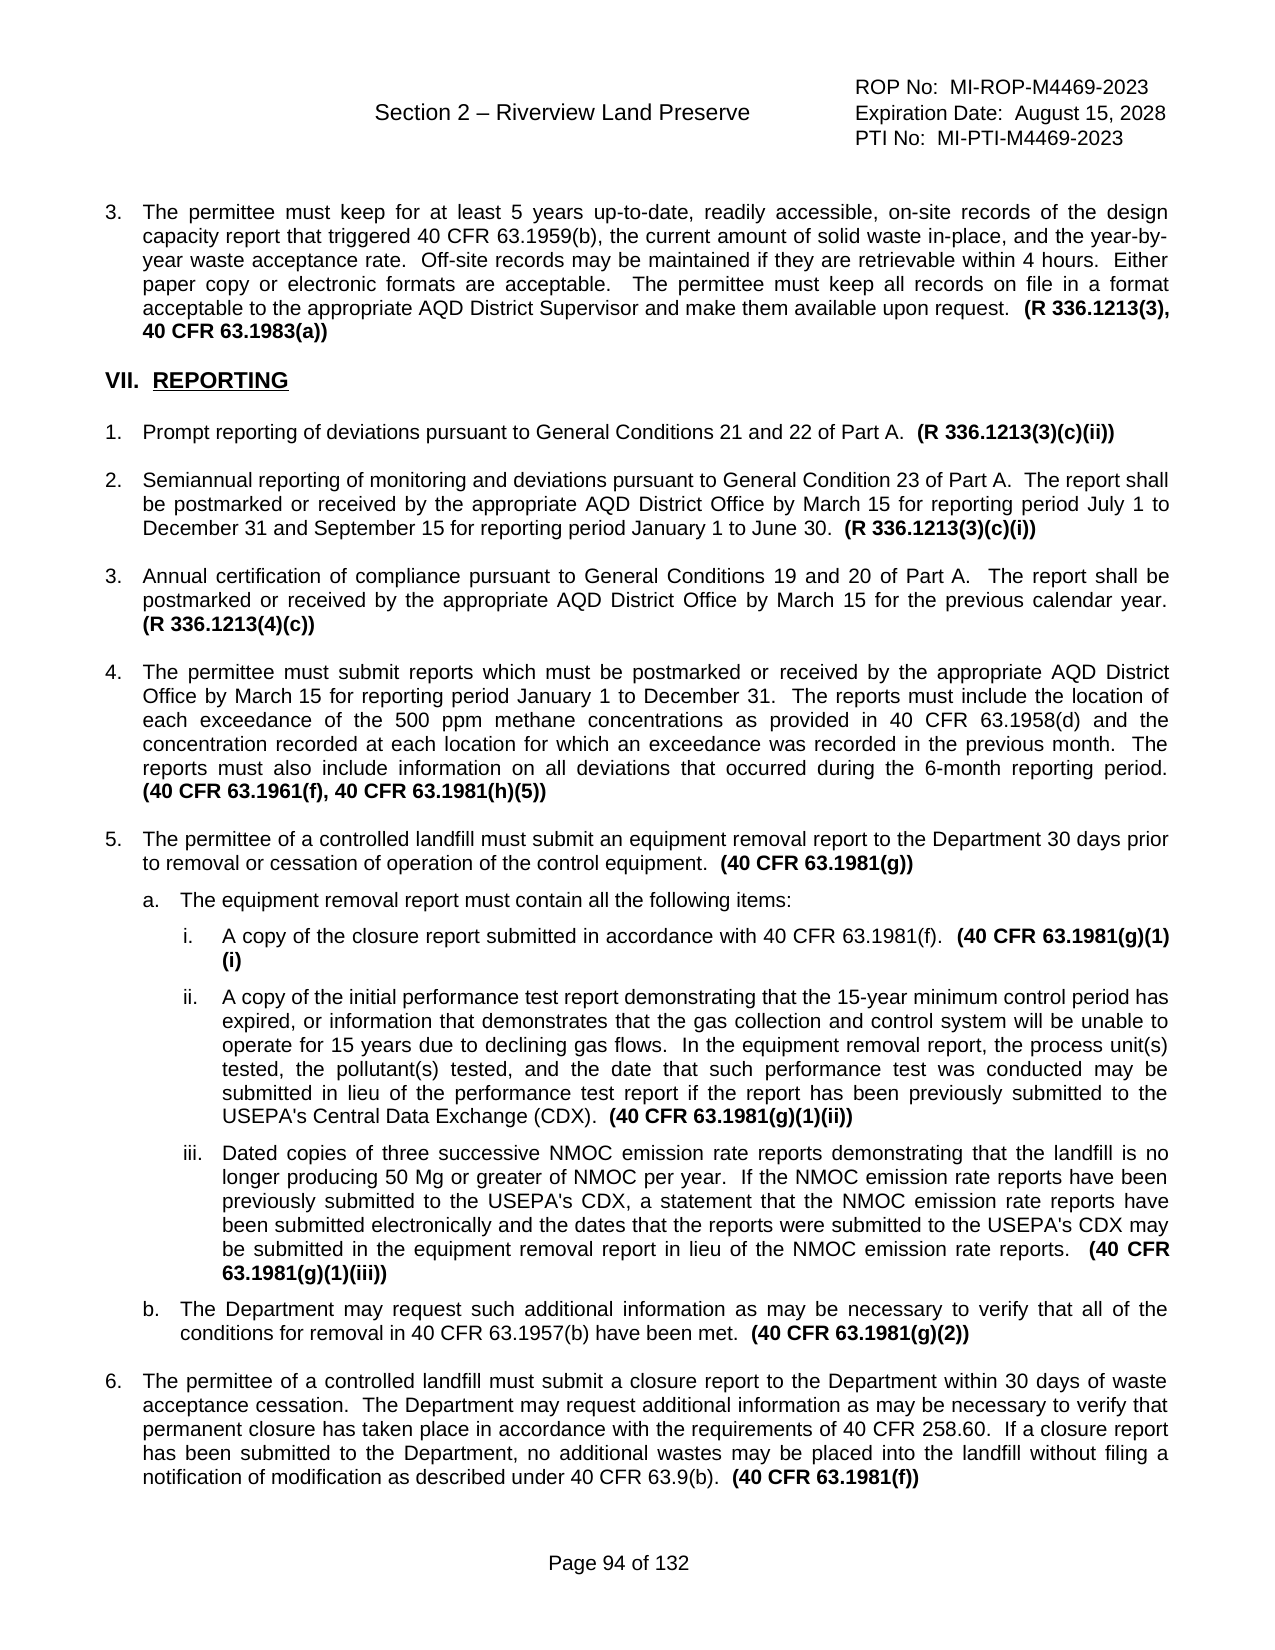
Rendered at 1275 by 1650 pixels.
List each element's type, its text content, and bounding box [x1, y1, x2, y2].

text i. A copy of the closure report submitted in accordance with 40 CFR 63.1981(f). (40 CFR 63.1981(g)(1)(i) [183, 924, 1170, 972]
list The Department may request such additional information as may be necessary to verify that all of the conditions for removal in 40 CFR 63.1957(b) have been met. (40 CFR 63.1981(g)(2)) [142, 1297, 1170, 1345]
list The permittee of a controlled landfill must submit a closure report to the Department within 30 days of waste acceptance cessation. The Department may request additional information as may be necessary to verify that permanent closure has taken place in accordance with the requirements of 40 CFR 258.60. If a closure report has been submitted to the Department, no additional wastes may be placed into the landfill without filing a notification of modification as described under 40 CFR 63.9(b). (40 CFR 63.1981(f)) [105, 1369, 1170, 1489]
list The permittee must keep for at least 5 years up-to-date, readily accessible, on-site records of the design capacity report that triggered 40 CFR 63.1959(b), the current amount of solid waste in-place, and the year-by-year waste acceptance rate. Off-site records may be maintained if they are retrievable within 4 hours. Either paper copy or electronic formats are acceptable. The permittee must keep all records on file in a format acceptable to the appropriate AQD District Supervisor and make them available upon request. (R 336.1213(3), 40 CFR 63.1983(a)) [105, 199, 1170, 343]
list The equipment removal report must contain all the following items: [142, 888, 1170, 912]
text iii. Dated copies of three successive NMOC emission rate reports demonstrating that the landfill is no longer producing 50 Mg or greater of NMOC per year. If the NMOC emission rate reports have been previously submitted to the USEPA's CDX, a statement that the NMOC emission rate reports have been submitted electronically and the dates that the reports were submitted to the USEPA's CDX may be submitted in the equipment removal report in lieu of the NMOC emission rate reports. (40 CFR 63.1981(g)(1)(iii)) [183, 1141, 1170, 1284]
list The permittee of a controlled landfill must submit an equipment removal report to the Department 30 days prior to removal or cessation of operation of the control equipment. (40 CFR 63.1981(g)) [105, 827, 1170, 875]
list Annual certification of compliance pursuant to General Conditions 19 and 20 of Part A. The report shall be postmarked or received by the appropriate AQD District Office by March 15 for the previous calendar year. (R 336.1213(4)(c)) [105, 564, 1170, 636]
list Prompt reporting of deviations pursuant to General Conditions 21 and 22 of Part A. (R 336.1213(3)(c)(ii)) [105, 420, 1170, 444]
text ii. A copy of the initial performance test report demonstrating that the 15-year minimum control period has expired, or information that demonstrates that the gas collection and control system will be unable to operate for 15 years due to declining gas flows. In the equipment removal report, the process unit(s) tested, the pollutant(s) tested, and the date that such performance test was conducted may be submitted in lieu of the performance test report if the report has been previously submitted to the USEPA's Central Data Exchange (CDX). (40 CFR 63.1981(g)(1)(ii)) [183, 984, 1170, 1128]
list Semiannual reporting of monitoring and deviations pursuant to General Condition 23 of Part A. The report shall be postmarked or received by the appropriate AQD District Office by March 15 for reporting period July 1 to December 31 and September 15 for reporting period January 1 to June 30. (R 336.1213(3)(c)(i)) [105, 468, 1170, 540]
text VII. REPORTING [105, 367, 1170, 394]
list The permittee must submit reports which must be postmarked or received by the appropriate AQD District Office by March 15 for reporting period January 1 to December 31. The reports must include the location of each exceedance of the 500 ppm methane concentrations as provided in 40 CFR 63.1958(d) and the concentration recorded at each location for which an exceedance was recorded in the previous month. The reports must also include information on all deviations that occurred during the 6-month reporting period. (40 CFR 63.1961(f), 40 CFR 63.1981(h)(5)) [105, 659, 1170, 803]
